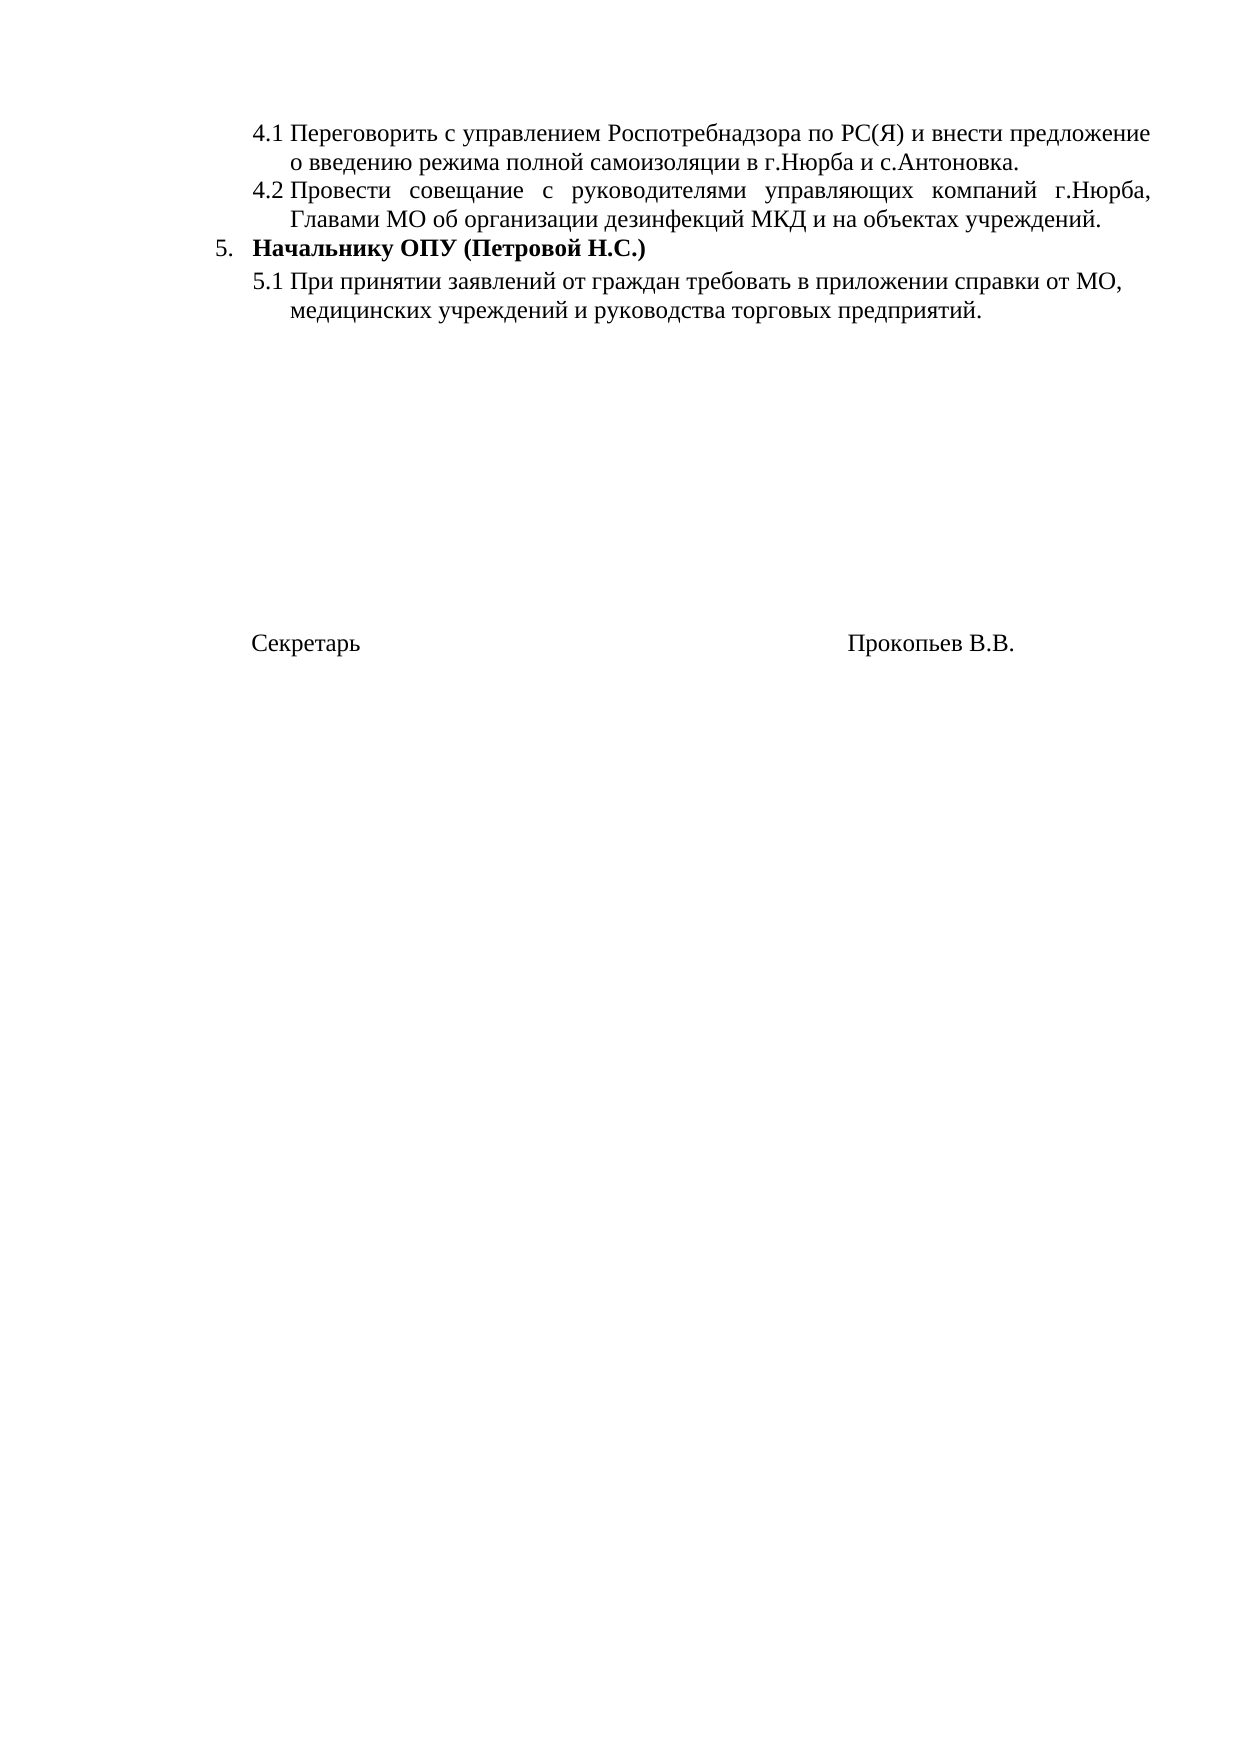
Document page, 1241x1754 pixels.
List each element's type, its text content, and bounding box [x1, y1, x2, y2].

list Переговорить с управлением Роспотребнадзора по РС(Я) и внести предложение о введению режима полной самоизоляции в г.Нюрба и с.Антоновка. [252, 118, 1152, 176]
list Провести совещание с руководителями управляющих компаний г.Нюрба, Главами МО об организации дезинфекций МКД и на объектах учреждений. [252, 176, 1152, 233]
text Секретарь Прокопьев В.В. [177, 628, 1152, 657]
list Начальнику ОПУ (Петровой Н.С.) [215, 233, 1152, 262]
list При принятии заявлений от граждан требовать в приложении справки от МО, медицинских учреждений и руководства торговых предприятий. [252, 266, 1152, 324]
